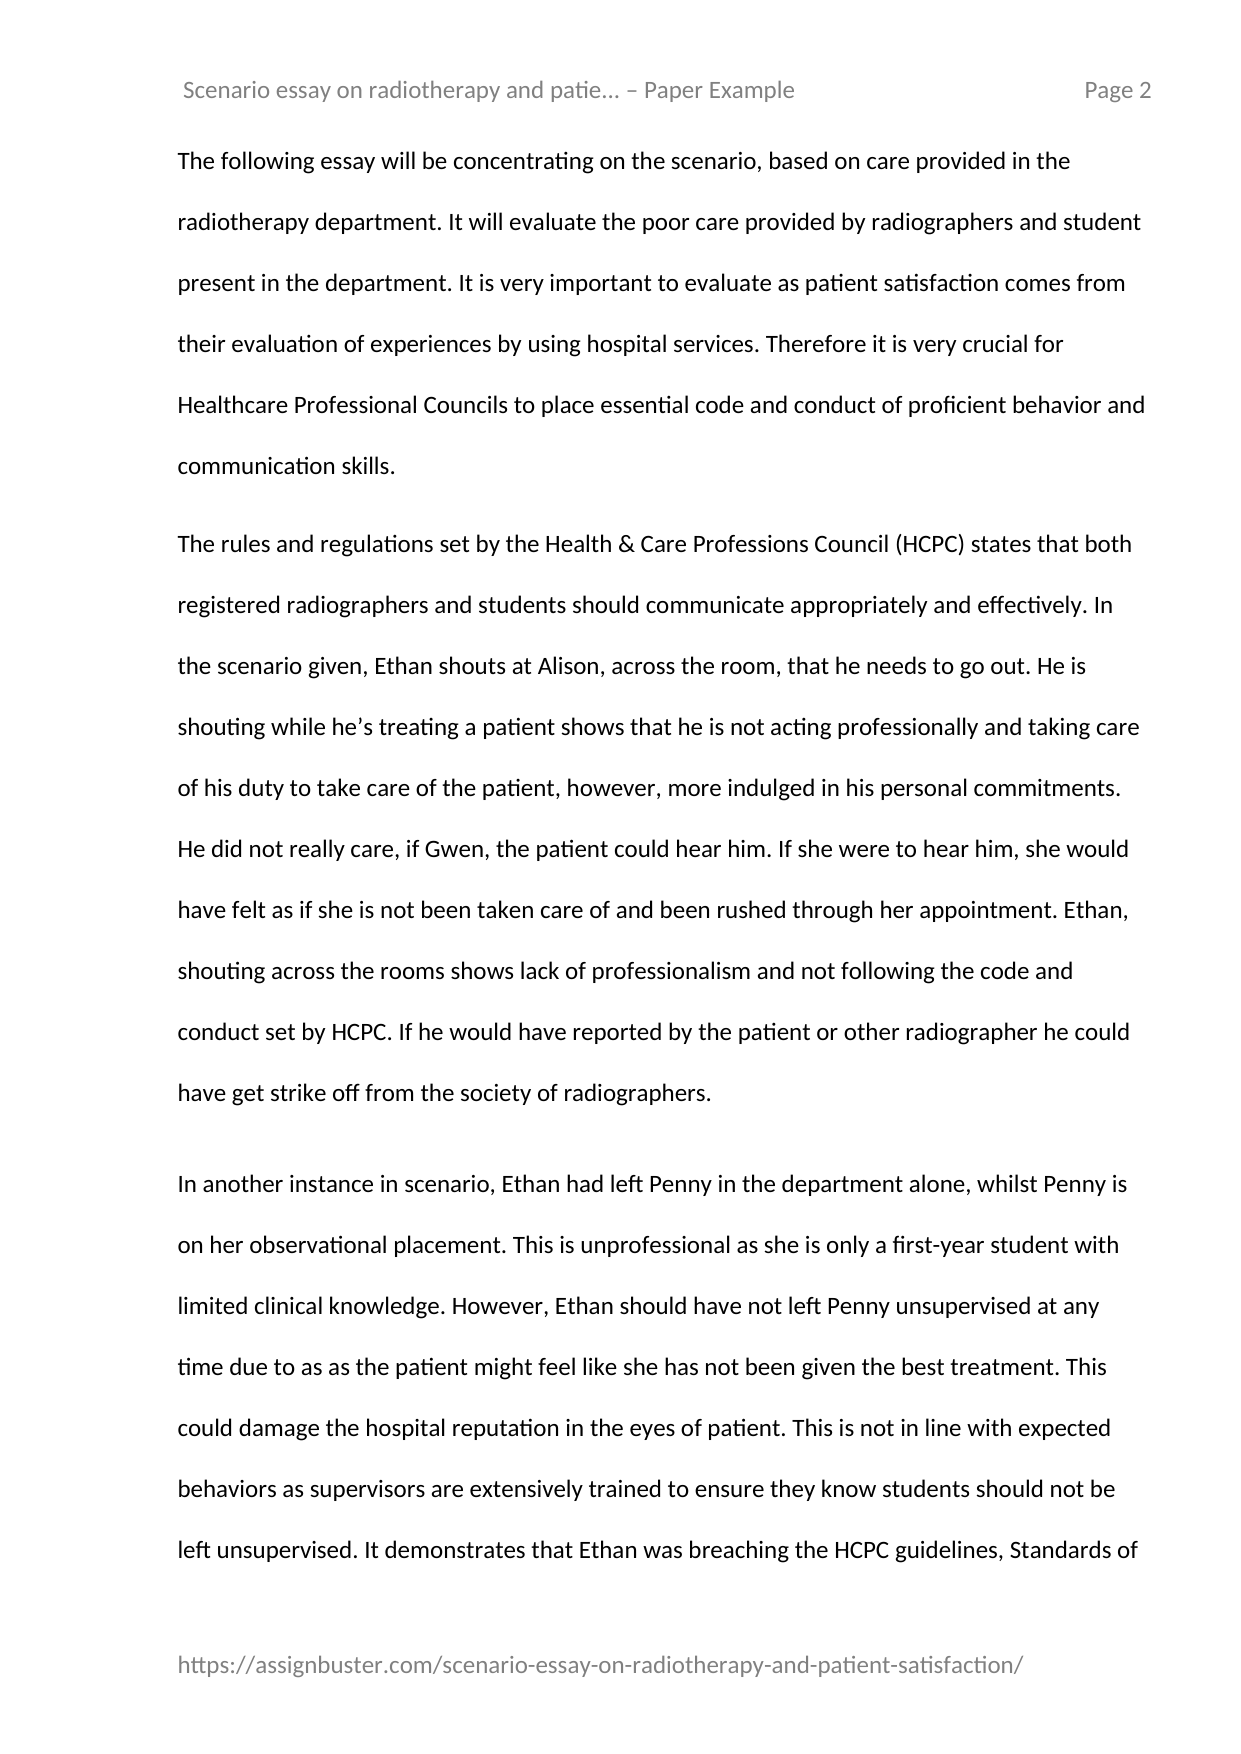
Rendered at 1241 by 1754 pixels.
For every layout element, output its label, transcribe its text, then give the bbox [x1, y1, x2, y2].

text The rules and regulations set by the Health & Care Professions Council (HCPC) states that both registered radiographers and students should communicate appropriately and effectively. In the scenario given, Ethan shouts at Alison, across the room, that he needs to go out. He is shouting while he’s treating a patient shows that he is not acting professionally and taking care of his duty to take care of the patient, however, more indulged in his personal commitments. He did not really care, if Gwen, the patient could hear him. If she were to hear him, she would have felt as if she is not been taken care of and been rushed through her appointment. Ethan, shouting across the rooms shows lack of professionalism and not following the code and conduct set by HCPC. If he would have reported by the patient or other radiographer he could have get strike off from the society of radiographers. [177, 528, 1152, 1108]
text The following essay will be concentrating on the scenario, based on care provided in the radiotherapy department. It will evaluate the poor care provided by radiographers and student present in the department. It is very important to evaluate as patient satisfaction comes from their evaluation of experiences by using hospital services. Therefore it is very crucial for Healthcare Professional Councils to place essential code and conduct of proficient behavior and communication skills. [177, 145, 1152, 481]
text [177, 1168, 1152, 1564]
